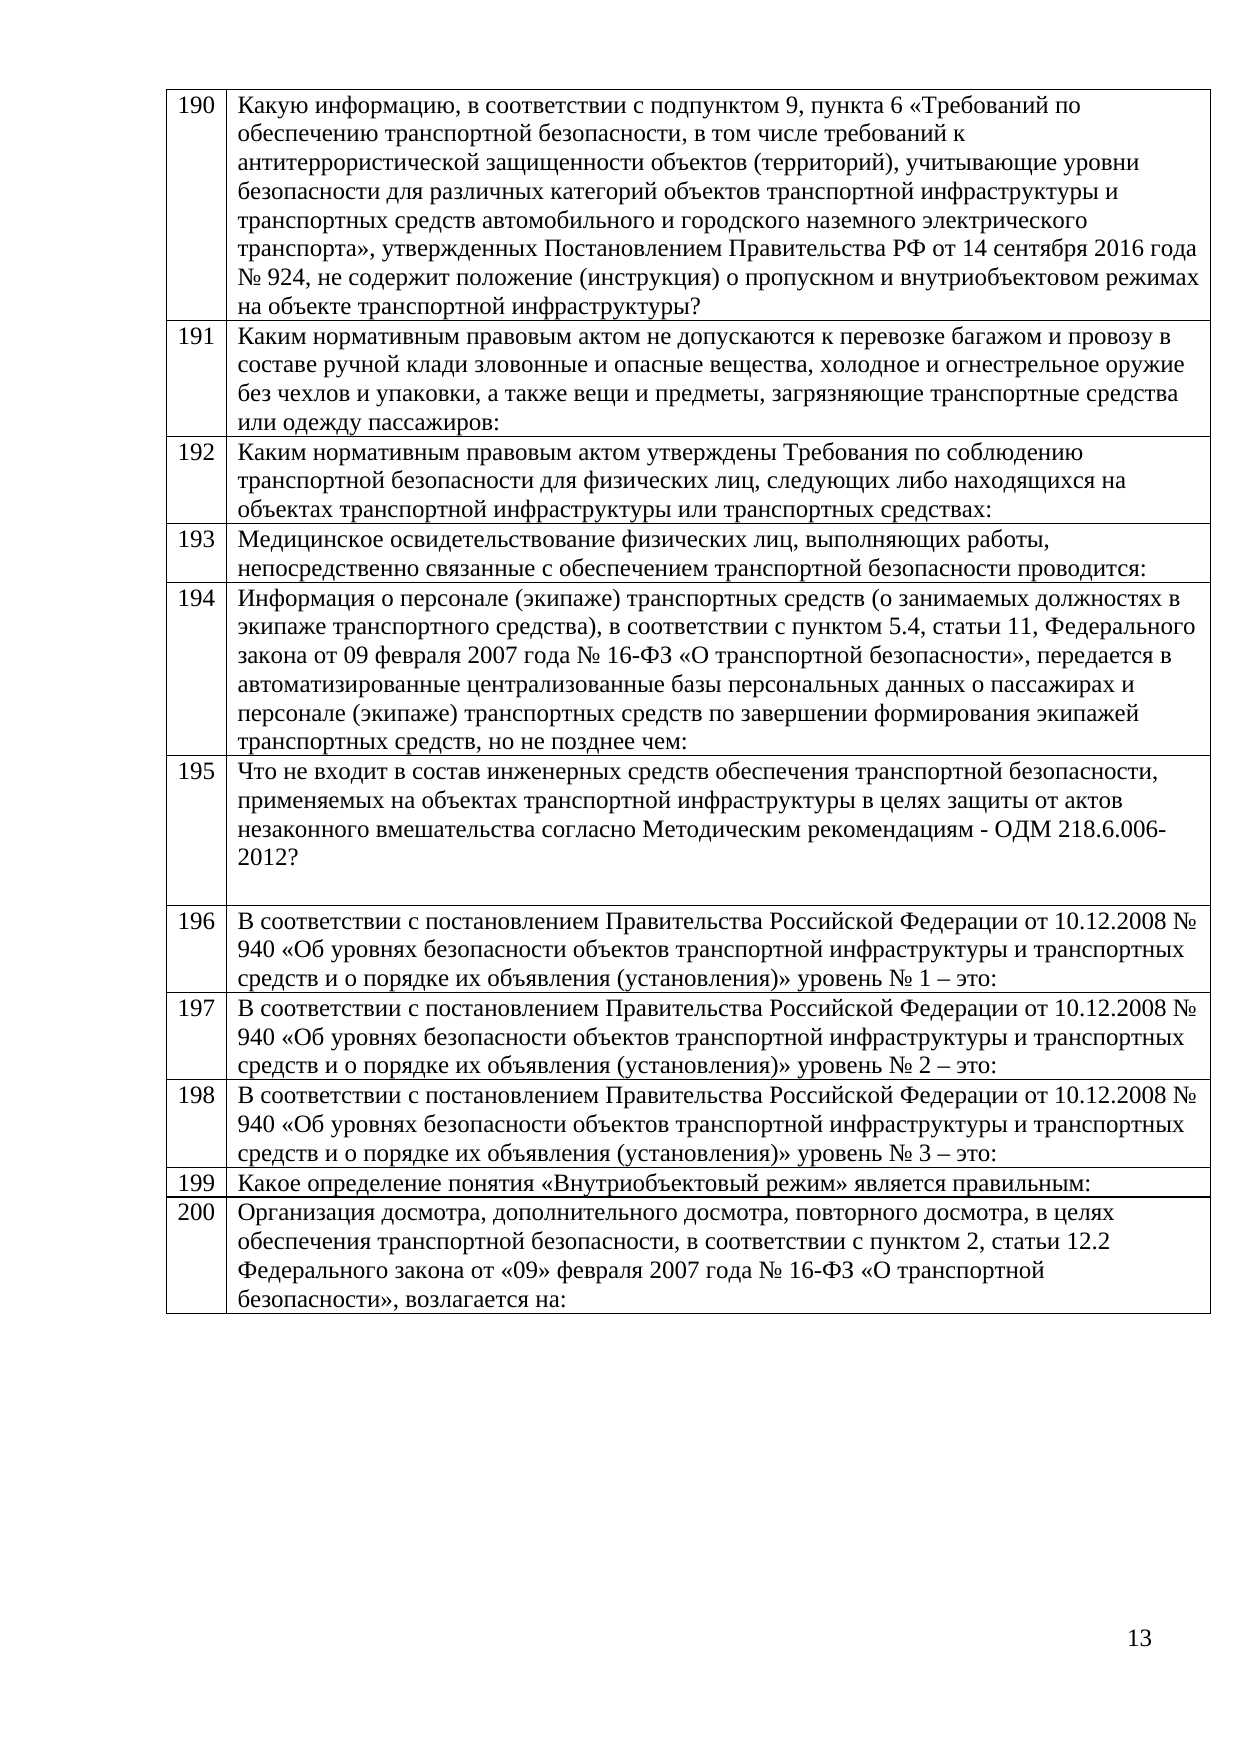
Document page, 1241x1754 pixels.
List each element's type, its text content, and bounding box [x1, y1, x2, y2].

table_cell 197 [167, 993, 226, 1079]
table_cell В соответствии с постановлением Правительства Российской Федерации от 10.12.2008 № 940 «Об уровнях безопасности объектов транспортной инфраструктуры и транспортных средств и о порядке их объявления (установления)» уровень № 2 – это: [227, 993, 1210, 1079]
table_cell Какое определение понятия «Внутриобъектовый режим» является правильным: [227, 1168, 1210, 1196]
table_cell Организация досмотра, дополнительного досмотра, повторного досмотра, в целях обеспечения транспортной безопасности, в соответствии с пунктом 2, статьи 12.2 Федерального закона от «09» февраля 2007 года № 16-ФЗ «О транспортной безопасности», возлагается на: [227, 1198, 1210, 1312]
table_cell В соответствии с постановлением Правительства Российской Федерации от 10.12.2008 № 940 «Об уровнях безопасности объектов транспортной инфраструктуры и транспортных средств и о порядке их объявления (установления)» уровень № 1 – это: [227, 906, 1210, 992]
table_cell Информация о персонале (экипаже) транспортных средств (о занимаемых должностях в экипаже транспортного средства), в соответствии с пунктом 5.4, статьи 11, Федерального закона от 09 февраля 2007 года № 16-ФЗ «О транспортной безопасности», передается в автоматизированные централизованные базы персональных данных о пассажирах и персонале (экипаже) транспортных средств по завершении формирования экипажей транспортных средств, но не позднее чем: [227, 583, 1210, 755]
table_cell 190 [167, 90, 226, 320]
table_cell Каким нормативным правовым актом утверждены Требования по соблюдению транспортной безопасности для физических лиц, следующих либо находящихся на объектах транспортной инфраструктуры или транспортных средствах: [227, 437, 1210, 523]
table_cell Каким нормативным правовым актом не допускаются к перевозке багажом и провозу в составе ручной клади зловонные и опасные вещества, холодное и огнестрельное оружие без чехлов и упаковки, а также вещи и предметы, загрязняющие транспортные средства или одежду пассажиров: [227, 321, 1210, 436]
table_cell Что не входит в состав инженерных средств обеспечения транспортной безопасности, применяемых на объектах транспортной инфраструктуры в целях защиты от актов незаконного вмешательства согласно Методическим рекомендациям - ОДМ 218.6.006-2012? [227, 756, 1210, 905]
table_cell 194 [167, 583, 226, 755]
table_cell 192 [167, 437, 226, 523]
table_cell 200 [167, 1198, 226, 1312]
table_cell 193 [167, 524, 226, 582]
table_cell 191 [167, 321, 226, 436]
table_cell 196 [167, 906, 226, 992]
table_cell Медицинское освидетельствование физических лиц, выполняющих работы, непосредственно связанные с обеспечением транспортной безопасности проводится: [227, 524, 1210, 582]
table_cell Какую информацию, в соответствии с подпунктом 9, пункта 6 «Требований по обеспечению транспортной безопасности, в том числе требований к антитеррористической защищенности объектов (территорий), учитывающие уровни безопасности для различных категорий объектов транспортной инфраструктуры и транспортных средств автомобильного и городского наземного электрического транспорта», утвержденных Постановлением Правительства РФ от 14 сентября 2016 года № 924, не содержит положение (инструкция) о пропускном и внутриобъектовом режимах на объекте транспортной инфраструктуры? [227, 90, 1210, 320]
table_cell 199 [167, 1168, 226, 1196]
table_cell В соответствии с постановлением Правительства Российской Федерации от 10.12.2008 № 940 «Об уровнях безопасности объектов транспортной инфраструктуры и транспортных средств и о порядке их объявления (установления)» уровень № 3 – это: [227, 1080, 1210, 1167]
table_cell 198 [167, 1080, 226, 1167]
table_cell 195 [167, 756, 226, 905]
